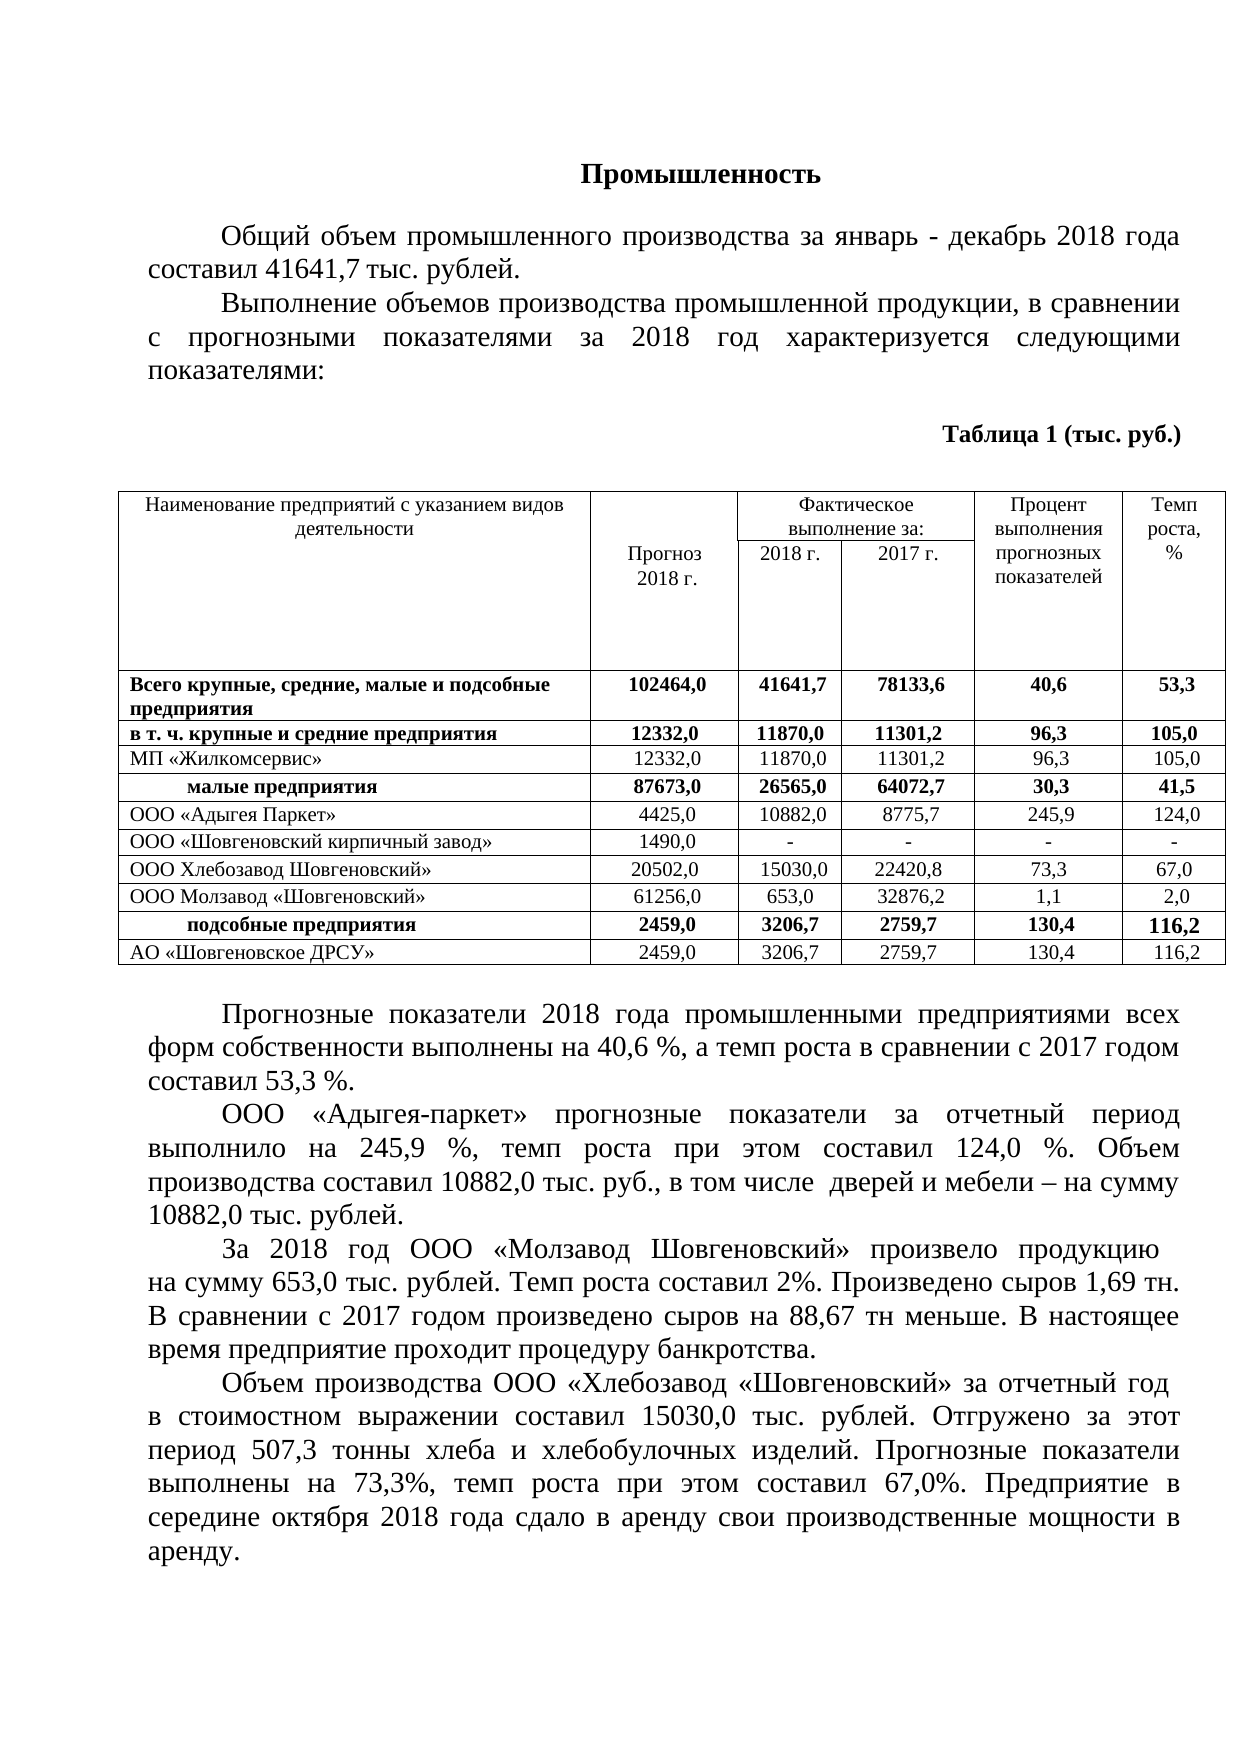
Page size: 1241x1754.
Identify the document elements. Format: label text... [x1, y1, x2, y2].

table_cell 11870,0 [739, 721, 841, 745]
table_cell ООО Молзавод «Шовгеновский» [119, 884, 590, 911]
text Таблица 1 (тыс. руб.) [148, 419, 1181, 448]
table_cell МП «Жилкомсервис» [119, 746, 590, 773]
table_cell 12332,0 [591, 746, 738, 773]
table_header Темп роста, % [1123, 492, 1225, 670]
table_cell 105,0 [1123, 746, 1225, 773]
table_cell 11301,2 [842, 746, 974, 773]
table_cell 653,0 [739, 884, 841, 911]
table_cell 53,3 [1123, 671, 1225, 719]
text Общий объем промышленного производства за январь - декабрь 2018 года составил 41641,7 тыс. рублей. [148, 218, 1181, 285]
table_cell 130,4 [975, 912, 1122, 939]
table_cell 78133,6 [842, 671, 974, 719]
table_header Фактическое выполнение за: [738, 492, 974, 540]
table_cell 41641,7 [739, 671, 841, 719]
table_header [591, 492, 737, 540]
table_cell - [975, 830, 1122, 855]
table_cell 11301,2 [842, 721, 974, 745]
table_cell 2759,7 [842, 912, 974, 939]
table_cell 15030,0 [739, 856, 841, 883]
table_cell 67,0 [1123, 856, 1225, 883]
table_cell 61256,0 [591, 884, 738, 911]
table_cell 40,6 [975, 671, 1122, 719]
table_cell 3206,7 [739, 940, 841, 964]
table_cell 12332,0 [591, 721, 738, 745]
table_cell 130,4 [975, 940, 1122, 964]
table_header Процент выполнения прогнозных показателей [975, 492, 1122, 670]
table_cell 87673,0 [591, 774, 738, 801]
table_cell 1,1 [975, 884, 1122, 911]
table_cell 2759,7 [842, 940, 974, 964]
text Выполнение объемов производства промышленной продукции, в сравнении с прогнозными показателями за 2018 год характеризуется следующими показателями: [148, 285, 1181, 386]
table_cell 2,0 [1123, 884, 1225, 911]
table_cell - [739, 830, 841, 855]
table_cell 2018 г. [739, 541, 841, 670]
table_cell 3206,7 [739, 912, 841, 939]
table_cell 30,3 [975, 774, 1122, 801]
table_cell 124,0 [1123, 802, 1225, 828]
table_cell 11870,0 [739, 746, 841, 773]
table_cell 116,2 [1123, 912, 1225, 939]
table_cell - [842, 830, 974, 855]
table_cell 4425,0 [591, 802, 738, 828]
text Объем производства ООО «Хлебозавод «Шовгеновский» за отчетный год в стоимостном выражении составил 15030,0 тыс. рублей. Отгружено за этот период 507,3 тонны хлеба и хлебобулочных изделий. Прогнозные показатели выполнены на 73,3%, темп роста при этом составил 67,0%. Предприятие в середине октября 2018 года сдало в аренду свои производственные мощности в аренду. [148, 1365, 1181, 1566]
table_cell 10882,0 [739, 802, 841, 828]
table_cell АО «Шовгеновское ДРСУ» [119, 940, 590, 964]
table_cell 1490,0 [591, 830, 738, 855]
text За 2018 год ООО «Молзавод Шовгеновский» произвело продукцию на сумму 653,0 тыс. рублей. Темп роста составил 2%. Произведено сыров 1,69 тн. В сравнении с 2017 годом произведено сыров на 88,67 тн меньше. В настоящее время предприятие проходит процедуру банкротства. [148, 1231, 1181, 1365]
table_cell 2459,0 [591, 940, 738, 964]
table_cell ООО «Адыгея Паркет» [119, 802, 590, 828]
table_cell 245,9 [975, 802, 1122, 828]
table_header Наименование предприятий с указанием видов деятельности [119, 492, 590, 670]
table_cell 116,2 [1123, 940, 1225, 964]
table_cell 41,5 [1123, 774, 1225, 801]
text ООО «Адыгея-паркет» прогнозные показатели за отчетный период выполнило на 245,9 %, темп роста при этом составил 124,0 %. Объем производства составил 10882,0 тыс. руб., в том числе дверей и мебели – на сумму 10882,0 тыс. рублей. [148, 1097, 1181, 1231]
table_cell ООО «Шовгеновский кирпичный завод» [119, 830, 590, 855]
table_cell 73,3 [975, 856, 1122, 883]
table_cell 96,3 [975, 721, 1122, 745]
subtitle Промышленность [148, 156, 1181, 189]
table_cell в т. ч. крупные и средние предприятия [119, 721, 590, 745]
table_cell 8775,7 [842, 802, 974, 828]
table_cell 22420,8 [842, 856, 974, 883]
table_cell малые предприятия [119, 774, 590, 801]
table_cell 2017 г. [842, 541, 974, 670]
table_cell 102464,0 [591, 671, 738, 719]
table_cell ООО Хлебозавод Шовгеновский» [119, 856, 590, 883]
table_cell Всего крупные, средние, малые и подсобные предприятия [119, 671, 590, 719]
table_cell 105,0 [1123, 721, 1225, 745]
table_cell 96,3 [975, 746, 1122, 773]
table_cell 26565,0 [739, 774, 841, 801]
table_cell - [1123, 830, 1225, 855]
table_cell 2459,0 [591, 912, 738, 939]
table_cell Прогноз 2018 г. [591, 540, 738, 670]
table_cell подсобные предприятия [119, 912, 590, 939]
table_cell 64072,7 [842, 774, 974, 801]
table_cell 32876,2 [842, 884, 974, 911]
text Прогнозные показатели 2018 года промышленными предприятиями всех форм собственности выполнены на 40,6 %, а темп роста в сравнении с 2017 годом составил 53,3 %. [148, 996, 1181, 1097]
table_cell 20502,0 [591, 856, 738, 883]
